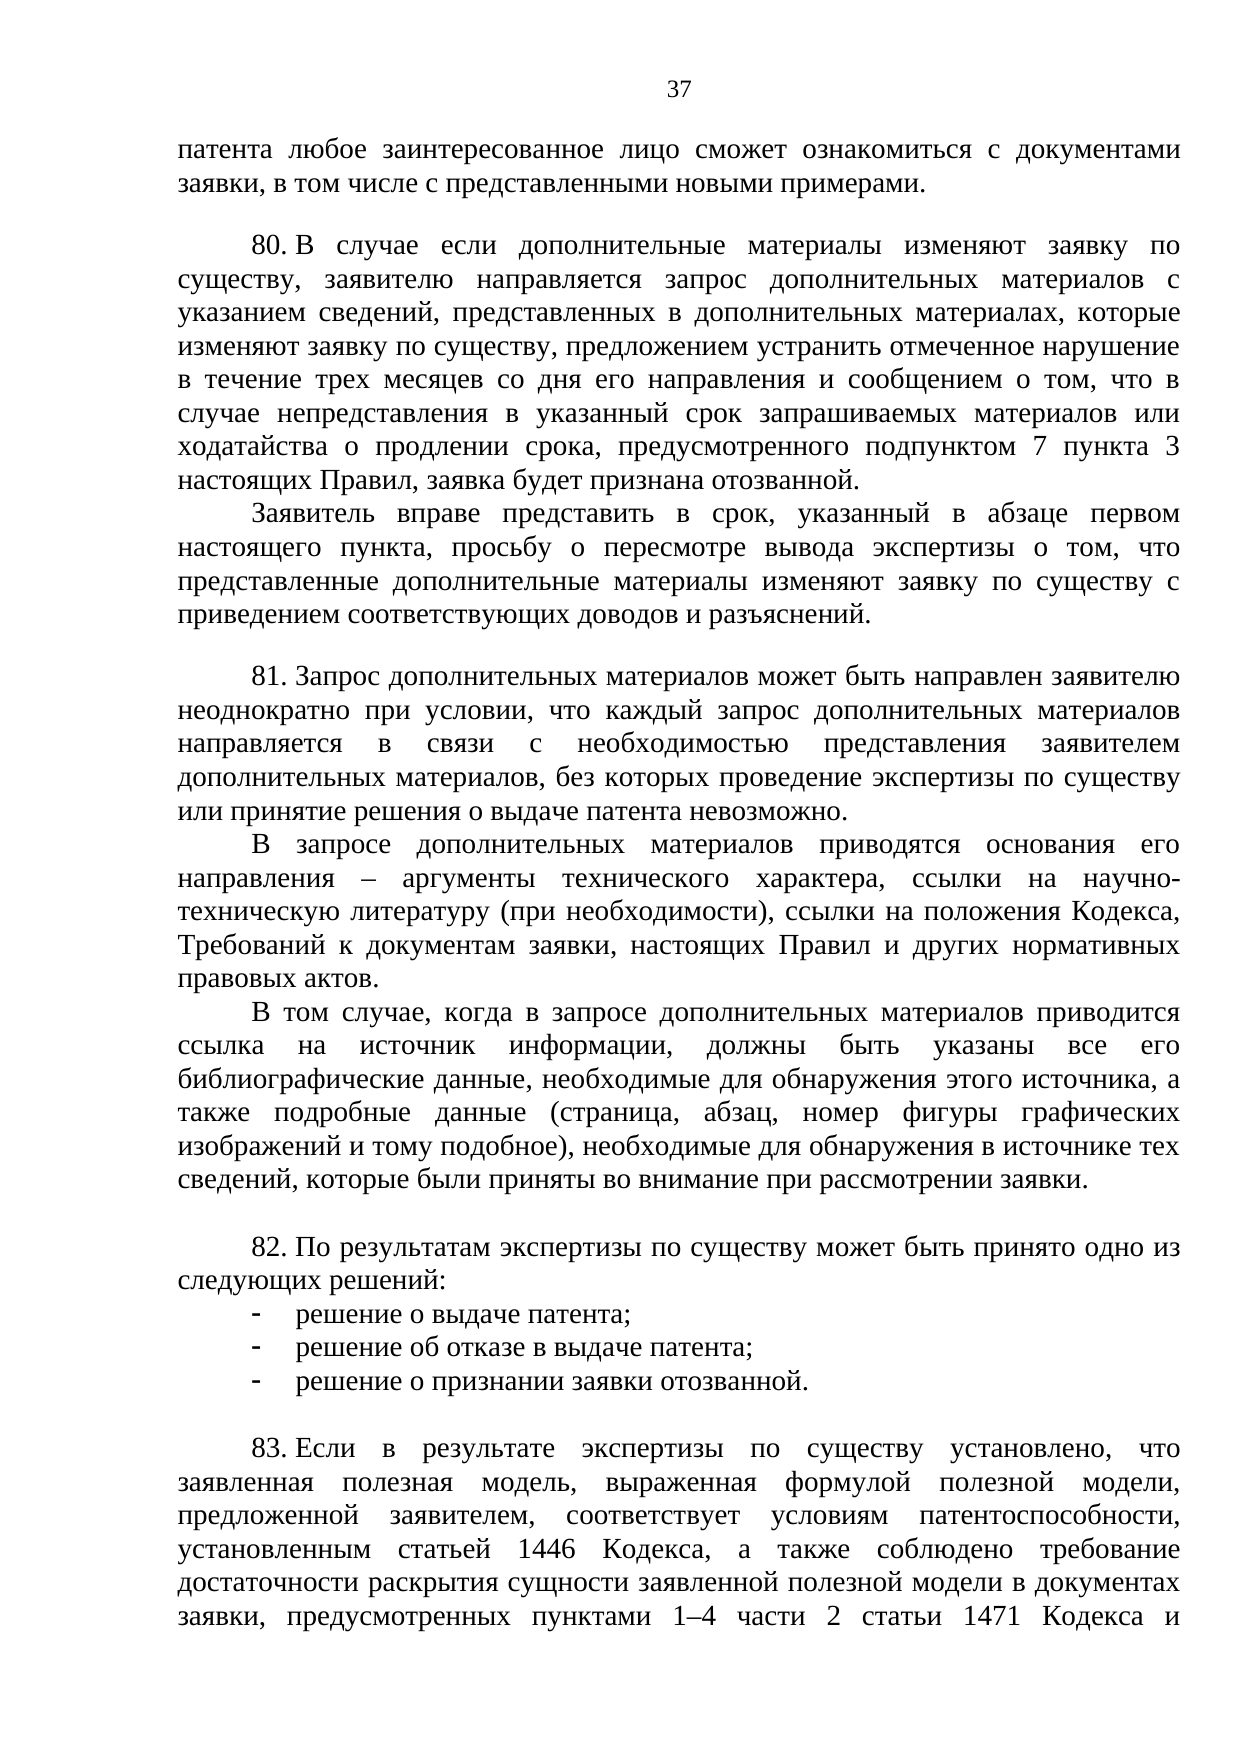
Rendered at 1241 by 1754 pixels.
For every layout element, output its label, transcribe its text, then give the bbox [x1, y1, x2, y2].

list решение о признании заявки отозванной. [177, 1363, 1181, 1397]
text В запросе дополнительных материалов приводятся основания его направления – аргументы технического характера, ссылки на научно-техническую литературу (при необходимости), ссылки на положения Кодекса, Требований к документам заявки, настоящих Правил и других нормативных правовых актов. [177, 826, 1181, 994]
text 80. В случае если дополнительные материалы изменяют заявку по существу, заявителю направляется запрос дополнительных материалов с указанием сведений, представленных в дополнительных материалах, которые изменяют заявку по существу, предложением устранить отмеченное нарушение в течение трех месяцев со дня его направления и сообщением о том, что в случае непредставления в указанный срок запрашиваемых материалов или ходатайства о продлении срока, предусмотренного подпунктом 7 пункта 3 настоящих Правил, заявка будет признана отозванной. [177, 227, 1181, 496]
text Заявитель вправе представить в срок, указанный в абзаце первом настоящего пункта, просьбу о пересмотре вывода экспертизы о том, что представленные дополнительные материалы изменяют заявку по существу с приведением соответствующих доводов и разъяснений. [177, 496, 1181, 630]
list решение об отказе в выдаче патента; [177, 1329, 1181, 1363]
text В том случае, когда в запросе дополнительных материалов приводится ссылка на источник информации, должны быть указаны все его библиографические данные, необходимые для обнаружения этого источника, а также подробные данные (страница, абзац, номер фигуры графических изображений и тому подобное), необходимые для обнаружения в источнике тех сведений, которые были приняты во внимание при рассмотрении заявки. [177, 994, 1181, 1195]
text 81. Запрос дополнительных материалов может быть направлен заявителю неоднократно при условии, что каждый запрос дополнительных материалов направляется в связи с необходимостью представления заявителем дополнительных материалов, без которых проведение экспертизы по существу или принятие решения о выдаче патента невозможно. [177, 658, 1181, 826]
list решение о выдаче патента; [177, 1296, 1181, 1329]
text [177, 1430, 1181, 1631]
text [177, 131, 1181, 198]
text 82. По результатам экспертизы по существу может быть принято одно из следующих решений: [177, 1229, 1181, 1296]
